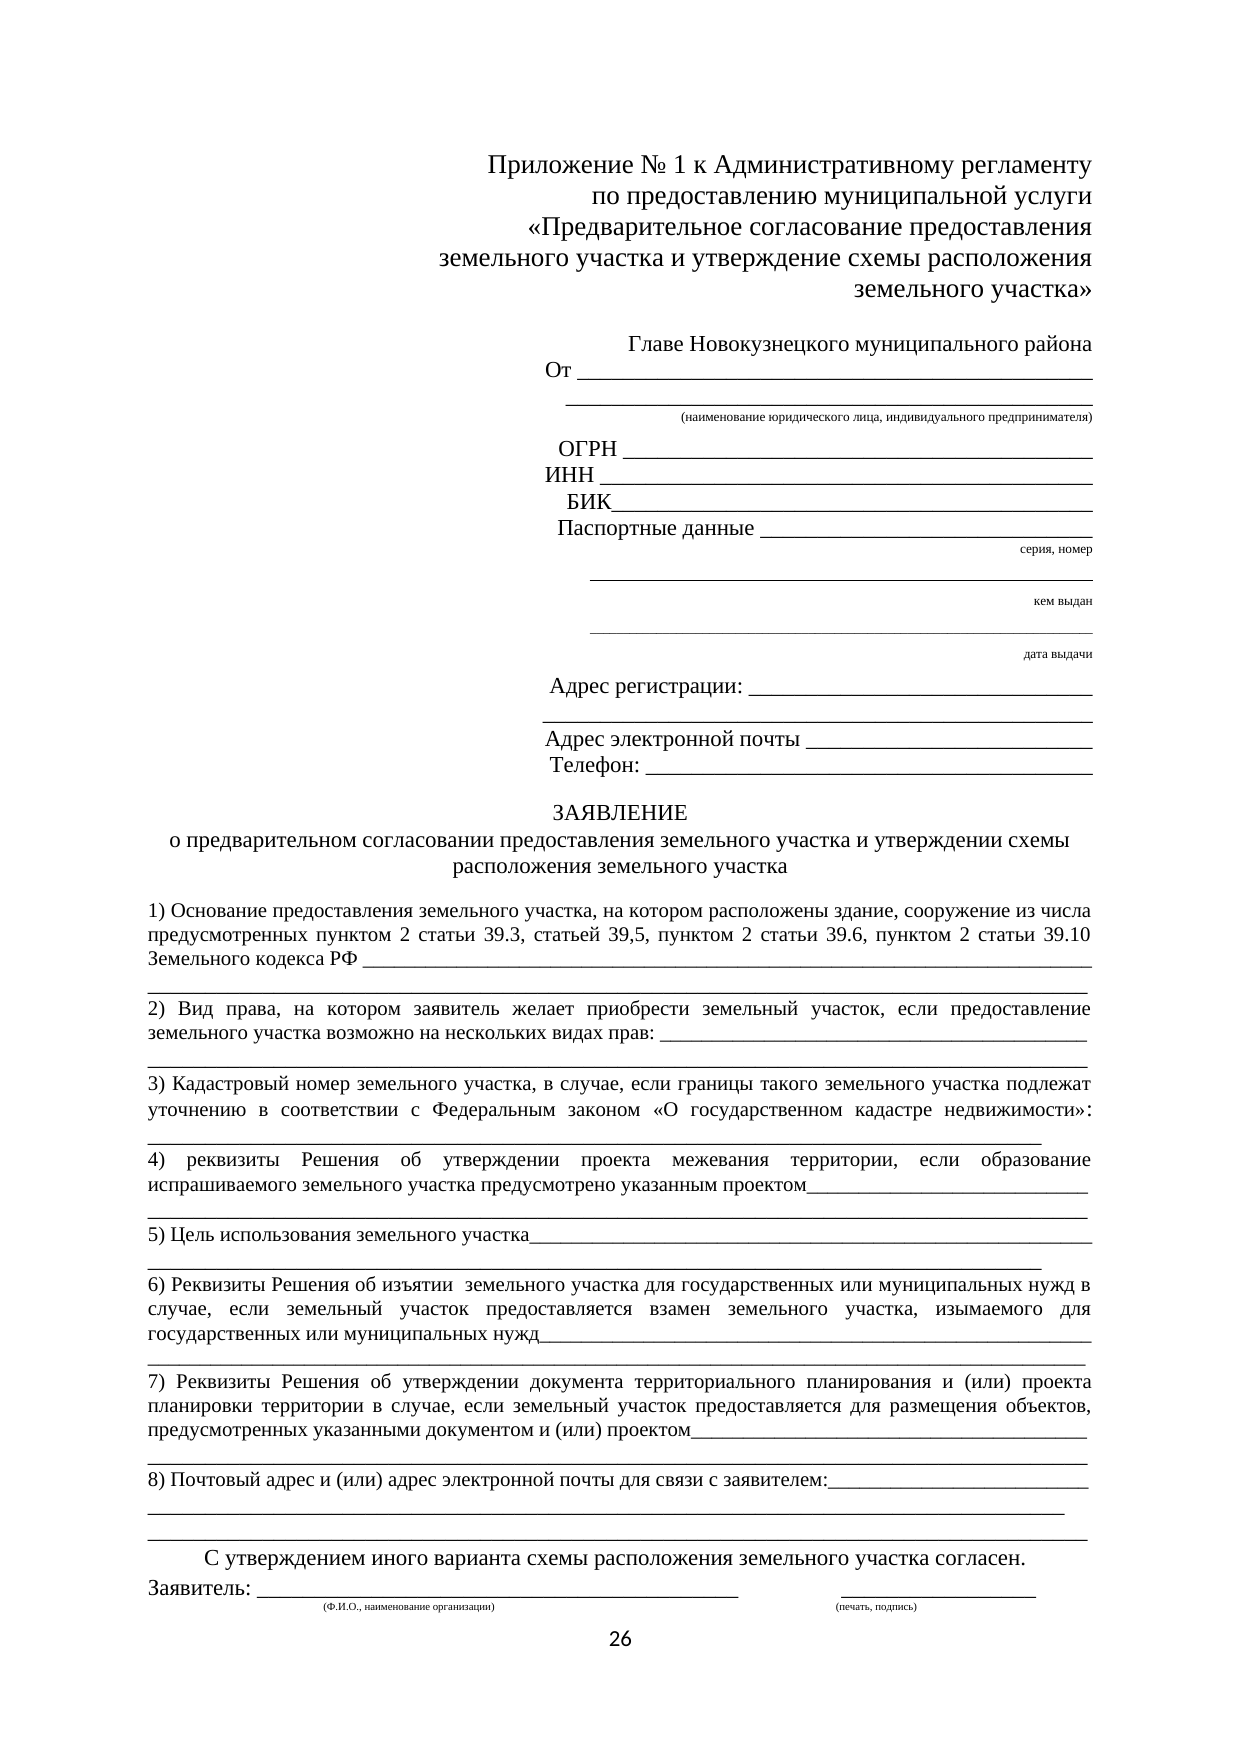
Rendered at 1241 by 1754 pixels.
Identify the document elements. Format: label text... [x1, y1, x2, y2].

text От _____________________________________________ [148, 356, 1092, 382]
text ОГРН _________________________________________ [148, 435, 1092, 462]
text __________________________________________________________________________________ [148, 970, 1092, 996]
text __________________________________________________________________________________ [148, 1441, 1092, 1467]
text серия, номер [148, 541, 1092, 567]
text (Ф.И.О., наименование организации) (печать, подпись) [148, 1600, 1092, 1622]
text 5) Цель использования земельного участка______________________________________________________ [148, 1222, 1092, 1246]
text __________________________________________________________________________________ [148, 1517, 1092, 1544]
text __________________________________________________________________________________________ [148, 1344, 1092, 1368]
text о предварительном согласовании предоставления земельного участка и утверждении схемы расположения земельного участка [148, 826, 1092, 878]
text ЗАЯВЛЕНИЕ [148, 799, 1092, 826]
text 4) реквизиты Решения об утверждении проекта межевания территории, если образование испрашиваемого земельного участка предусмотрено указанным проектом___________________________ [148, 1147, 1092, 1196]
text земельного участка и утверждение схемы расположения [148, 241, 1092, 272]
text 3) Кадастровый номер земельного участка, в случае, если границы такого земельного участка подлежат уточнению в соответствии с Федеральным законом «О государственном кадастре недвижимости»: ______________________________________________________________________________ [148, 1071, 1092, 1147]
text БИК__________________________________________ [148, 488, 1092, 514]
text земельного участка» [148, 272, 1092, 303]
text ____________________________________________________________________________ [148, 567, 1092, 593]
text дата выдачи [148, 646, 1092, 672]
text кем выдан [148, 593, 1092, 620]
text ________________________________________________________________________________ [148, 1491, 1092, 1517]
text Паспортные данные _____________________________ [148, 514, 1092, 541]
text ______________________________________________________________________________ [148, 1246, 1092, 1272]
text Заявитель: __________________________________________ _________________ [148, 1574, 1092, 1600]
text ______________________________________________ [148, 382, 1092, 409]
text Телефон: _______________________________________ [148, 751, 1092, 778]
text ________________________________________________ [148, 699, 1092, 725]
text Приложение № 1 к Административному регламенту [148, 148, 1092, 179]
text 1) Основание предоставления земельного участка, на котором расположены здание, сооружение из числа предусмотренных пунктом 2 статьи 39.3, статьей 39,5, пунктом 2 статьи 39.6, пунктом 2 статьи 39.10 Земельного кодекса РФ ______________________________________________________________________ [148, 898, 1092, 970]
text 7) Реквизиты Решения об утверждении документа территориального планирования и (или) проекта планировки территории в случае, если земельный участок предоставляется для размещения объектов, предусмотренных указанными документом и (или) проектом______________________________________ [148, 1368, 1092, 1441]
text __________________________________________________________________________________ [148, 1196, 1092, 1222]
text __________________________________________________________________________________ [148, 1044, 1092, 1071]
text ____________________________________________________________________________ [148, 620, 1092, 646]
text «Предварительное согласование предоставления [148, 210, 1092, 241]
text (наименование юридического лица, индивидуального предпринимателя) [148, 409, 1092, 435]
text Адрес электронной почты _________________________ [148, 725, 1092, 751]
text по предоставлению муниципальной услуги [148, 179, 1092, 210]
text 2) Вид права, на котором заявитель желает приобрести земельный участок, если предоставление земельного участка возможно на нескольких видах прав: _________________________________________ [148, 996, 1092, 1044]
text ИНН ___________________________________________ [148, 462, 1092, 488]
text 8) Почтовый адрес и (или) адрес электронной почты для связи с заявителем:_________________________ [148, 1467, 1092, 1491]
text Главе Новокузнецкого муниципального района [148, 330, 1092, 356]
text С утверждением иного варианта схемы расположения земельного участка согласен. [148, 1544, 1092, 1570]
text 6) Реквизиты Решения об изъятии земельного участка для государственных или муниципальных нужд в случае, если земельный участок предоставляется взамен земельного участка, изымаемого для государственных или муниципальных нужд_____________________________________________________ [148, 1272, 1092, 1344]
text Адрес регистрации: ______________________________ [148, 672, 1092, 699]
